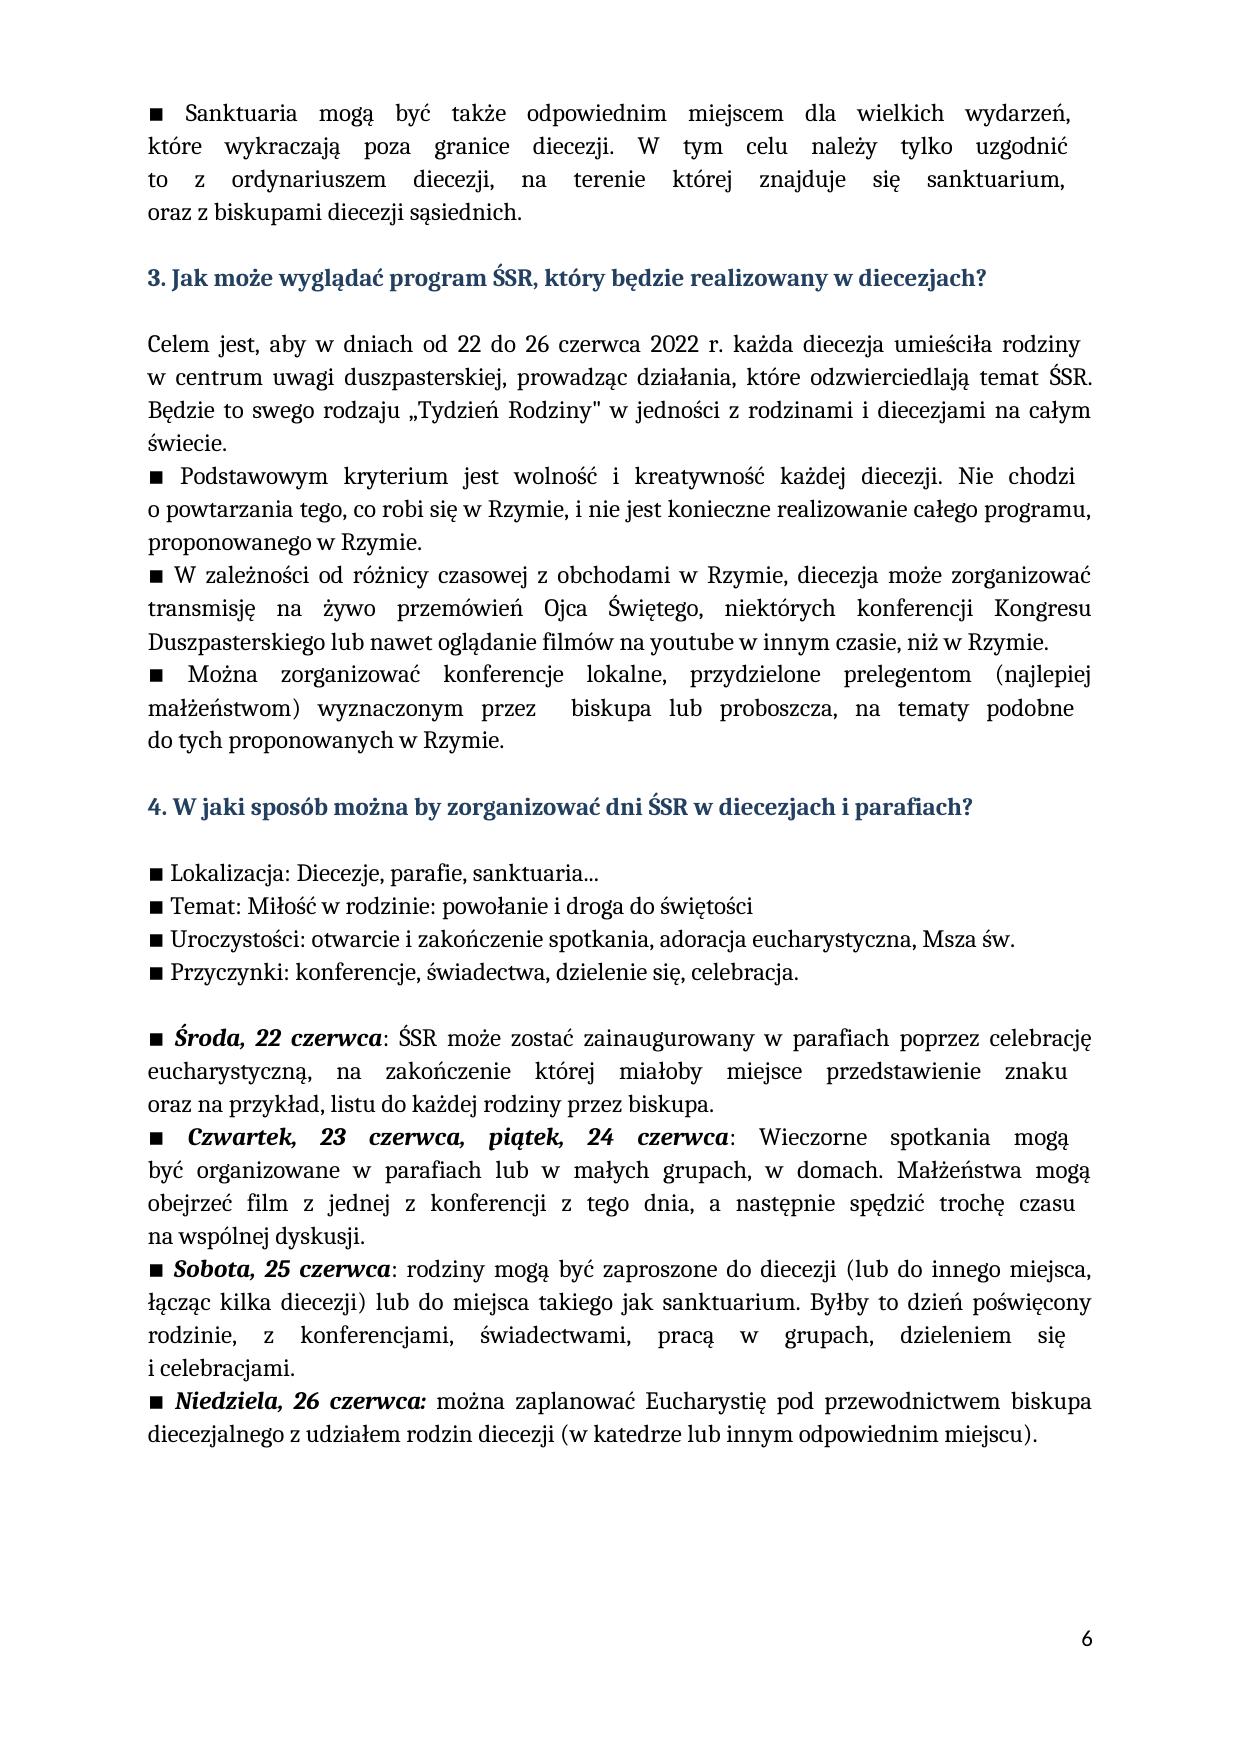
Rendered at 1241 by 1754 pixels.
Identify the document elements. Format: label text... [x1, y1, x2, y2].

text 4. W jaki sposób można by zorganizować dni ŚSR w diecezjach i parafiach? [148, 792, 1093, 821]
text ▪ Sanktuaria mogą być także odpowiednim miejscem dla wielkich wydarzeń, które wykraczają poza granice diecezji. W tym celu należy tylko uzgodnić to z ordynariuszem diecezji, na terenie której znajduje się sanktuarium, oraz z biskupami diecezji sąsiednich. [148, 99, 1093, 227]
text ▪ Lokalizacja: Diecezje, parafie, sanktuaria... [148, 858, 1093, 887]
text ▪ Można zorganizować konferencje lokalne, przydzielone prelegentom (najlepiej małżeństwom) wyznaczonym przez biskupa lub proboszcza, na tematy podobne do tych proponowanych w Rzymie. [148, 660, 1093, 755]
text 3. Jak może wyglądać program ŚSR, który będzie realizowany w diecezjach? [148, 264, 1093, 293]
text Celem jest, aby w dniach od 22 do 26 czerwca 2022 r. każda diecezja umieściła rodziny w centrum uwagi duszpasterskiej, prowadząc działania, które odzwierciedlają temat ŚSR. Będzie to swego rodzaju „Tydzień Rodziny" w jedności z rodzinami i diecezjami na całym świecie. [148, 330, 1093, 458]
text ▪ Przyczynki: konferencje, świadectwa, dzielenie się, celebracja. [148, 958, 1093, 986]
text ▪ Sobota, 25 czerwca: rodziny mogą być zaproszone do diecezji (lub do innego miejsca, łącząc kilka diecezji) lub do miejsca takiego jak sanktuarium. Byłby to dzień poświęcony rodzinie, z konferencjami, świadectwami, pracą w grupach, dzieleniem się i celebracjami. [148, 1255, 1093, 1383]
text ▪ Temat: Miłość w rodzinie: powołanie i droga do świętości [148, 892, 1093, 920]
text ▪ Niedziela, 26 czerwca: można zaplanować Eucharystię pod przewodnictwem biskupa diecezjalnego z udziałem rodzin diecezji (w katedrze lub innym odpowiednim miejscu). [148, 1387, 1093, 1449]
text ▪ W zależności od różnicy czasowej z obchodami w Rzymie, diecezja może zorganizować transmisję na żywo przemówień Ojca Świętego, niektórych konferencji Kongresu Duszpasterskiego lub nawet oglądanie filmów na youtube w innym czasie, niż w Rzymie. [148, 561, 1093, 656]
text ▪ Podstawowym kryterium jest wolność i kreatywność każdej diecezji. Nie chodzi o powtarzania tego, co robi się w Rzymie, i nie jest konieczne realizowanie całego programu, proponowanego w Rzymie. [148, 462, 1093, 557]
text ▪ Czwartek, 23 czerwca, piątek, 24 czerwca: Wieczorne spotkania mogą być organizowane w parafiach lub w małych grupach, w domach. Małżeństwa mogą obejrzeć film z jednej z konferencji z tego dnia, a następnie spędzić trochę czasu na wspólnej dyskusji. [148, 1123, 1093, 1251]
text ▪ Środa, 22 czerwca: ŚSR może zostać zainaugurowany w parafiach poprzez celebrację eucharystyczną, na zakończenie której miałoby miejsce przedstawienie znaku oraz na przykład, listu do każdej rodziny przez biskupa. [148, 1024, 1093, 1118]
text ▪ Uroczystości: otwarcie i zakończenie spotkania, adoracja eucharystyczna, Msza św. [148, 924, 1093, 953]
